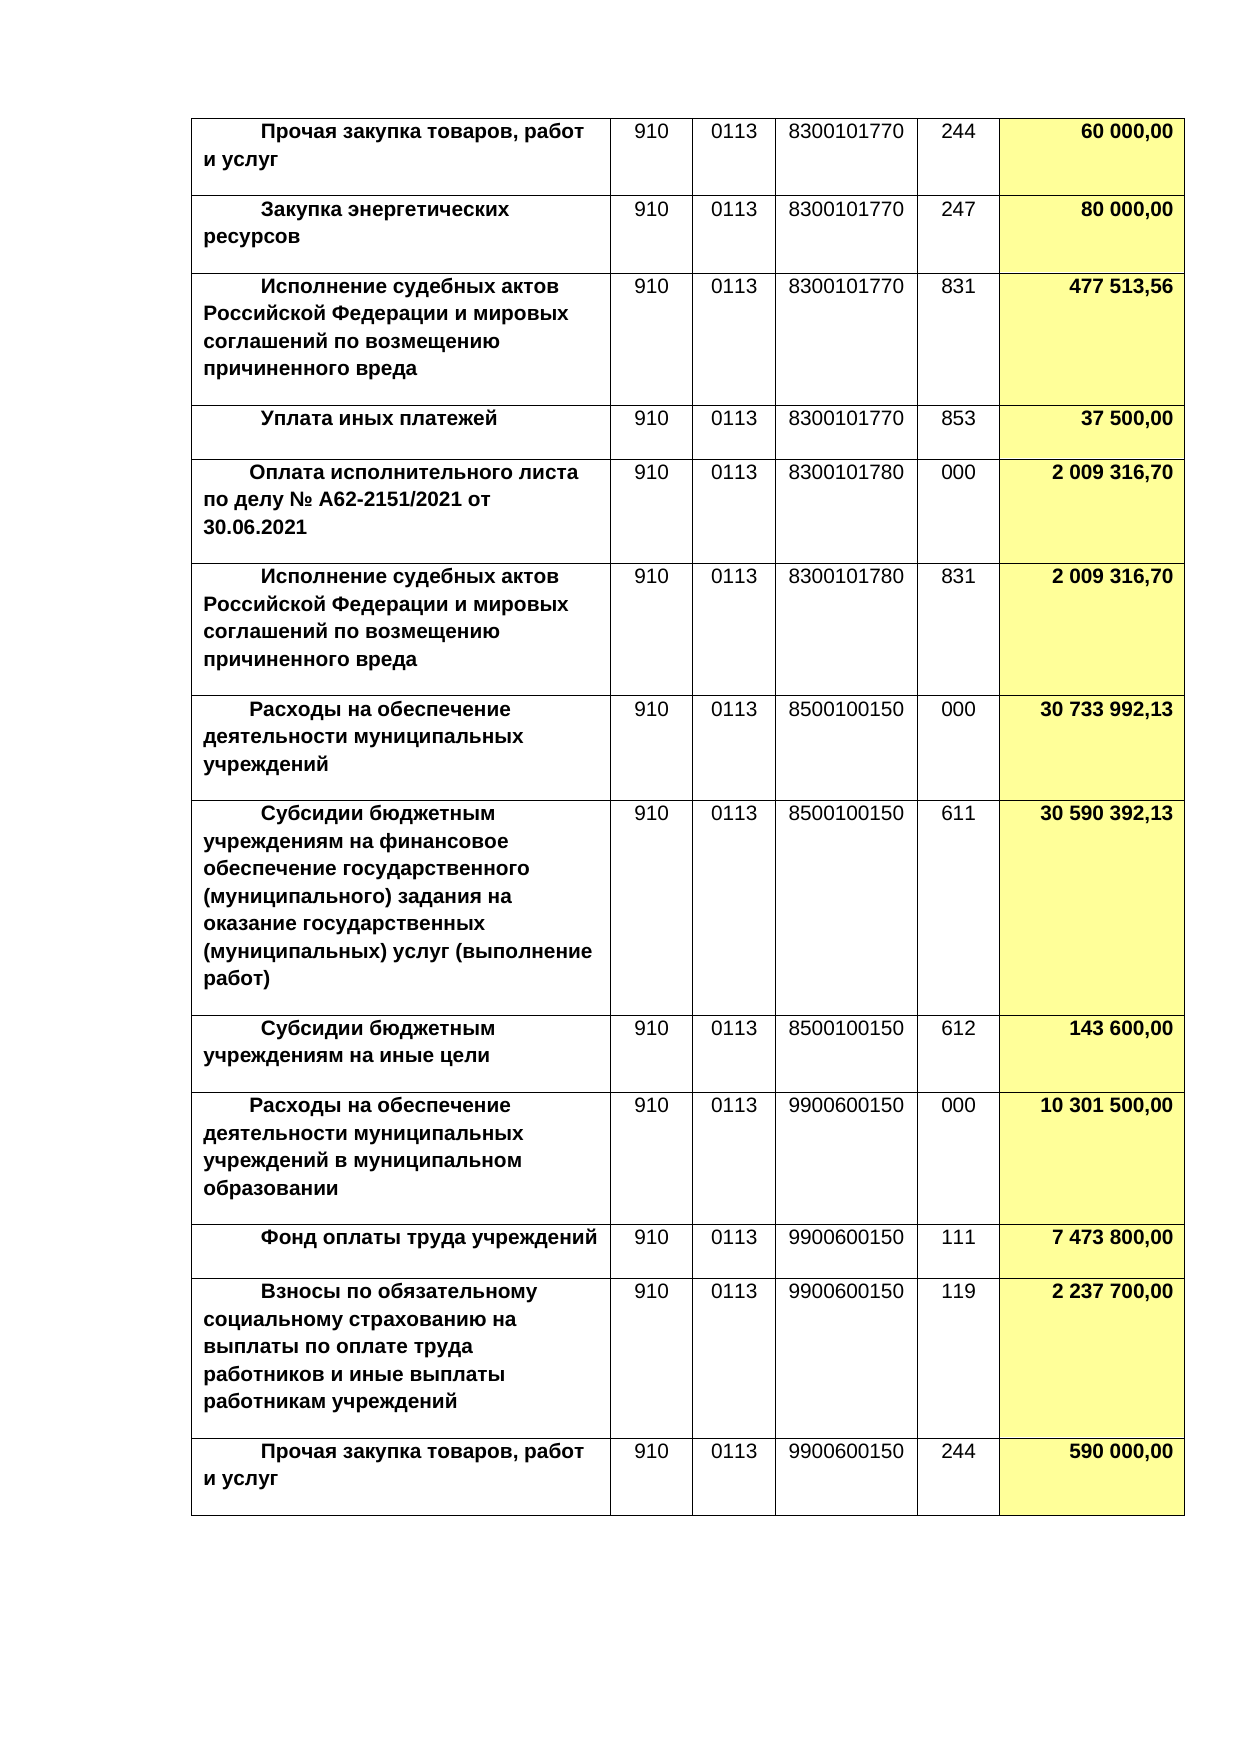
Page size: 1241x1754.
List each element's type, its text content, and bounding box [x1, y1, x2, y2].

table_cell 0113 [693, 696, 775, 800]
table_cell 2 009 316,70 [1000, 460, 1184, 563]
table_cell 853 [918, 406, 999, 458]
table_cell 0113 [693, 119, 775, 195]
table_cell 8300101770 [776, 406, 917, 458]
table_cell 910 [611, 801, 692, 1015]
table_cell 831 [918, 564, 999, 695]
table_cell 143 600,00 [1000, 1016, 1184, 1092]
table_cell 0113 [693, 1439, 775, 1515]
table_cell 910 [611, 119, 692, 195]
table_cell 910 [611, 274, 692, 405]
table_cell Прочая закупка товаров, работ и услуг [192, 1439, 610, 1515]
table_cell Исполнение судебных актов Российской Федерации и мировых соглашений по возмещению причиненного вреда [192, 274, 610, 405]
table_cell 9900600150 [776, 1225, 917, 1278]
table_cell 119 [918, 1279, 999, 1437]
table_cell 0113 [693, 406, 775, 458]
table_cell 247 [918, 196, 999, 272]
table_cell 477 513,56 [1000, 274, 1184, 405]
table_cell 8300101770 [776, 119, 917, 195]
table_cell 0113 [693, 1279, 775, 1437]
table_cell 8500100150 [776, 696, 917, 800]
table_cell 37 500,00 [1000, 406, 1184, 458]
table_cell 10 301 500,00 [1000, 1093, 1184, 1224]
table_cell 244 [918, 1439, 999, 1515]
table_cell 590 000,00 [1000, 1439, 1184, 1515]
table_cell 0113 [693, 564, 775, 695]
table_cell 612 [918, 1016, 999, 1092]
table_cell 831 [918, 274, 999, 405]
table_cell 0113 [693, 1093, 775, 1224]
table_cell Фонд оплаты труда учреждений [192, 1225, 610, 1278]
table_cell 8300101770 [776, 274, 917, 405]
table_cell 000 [918, 696, 999, 800]
table_cell 2 237 700,00 [1000, 1279, 1184, 1437]
table_cell Закупка энергетических ресурсов [192, 196, 610, 272]
table_cell 910 [611, 564, 692, 695]
table_cell Взносы по обязательному социальному страхованию на выплаты по оплате труда работников и иные выплаты работникам учреждений [192, 1279, 610, 1437]
table_cell Субсидии бюджетным учреждениям на финансовое обеспечение государственного (муниципального) задания на оказание государственных (муниципальных) услуг (выполнение работ) [192, 801, 610, 1015]
table_cell 910 [611, 406, 692, 458]
table_cell 30 590 392,13 [1000, 801, 1184, 1015]
table_cell 910 [611, 1279, 692, 1437]
table_cell 60 000,00 [1000, 119, 1184, 195]
table_cell Расходы на обеспечение деятельности муниципальных учреждений в муниципальном образовании [192, 1093, 610, 1224]
table_cell Расходы на обеспечение деятельности муниципальных учреждений [192, 696, 610, 800]
table_cell Прочая закупка товаров, работ и услуг [192, 119, 610, 195]
table_cell 0113 [693, 1225, 775, 1278]
table_cell 244 [918, 119, 999, 195]
table_cell 7 473 800,00 [1000, 1225, 1184, 1278]
table_cell 111 [918, 1225, 999, 1278]
table_cell 0113 [693, 274, 775, 405]
table_cell 80 000,00 [1000, 196, 1184, 272]
table_cell 8500100150 [776, 801, 917, 1015]
table_cell 910 [611, 696, 692, 800]
table_cell 910 [611, 460, 692, 563]
table_cell 910 [611, 1439, 692, 1515]
table_cell 0113 [693, 460, 775, 563]
table_cell Субсидии бюджетным учреждениям на иные цели [192, 1016, 610, 1092]
table_cell 9900600150 [776, 1279, 917, 1437]
table_cell 910 [611, 1093, 692, 1224]
table_cell Уплата иных платежей [192, 406, 610, 458]
table_cell Оплата исполнительного листа по делу № A62-2151/2021 от 30.06.2021 [192, 460, 610, 563]
table_cell 0113 [693, 1016, 775, 1092]
table_cell 8300101770 [776, 196, 917, 272]
table_cell 910 [611, 1225, 692, 1278]
table_cell 0113 [693, 801, 775, 1015]
table_cell 9900600150 [776, 1439, 917, 1515]
table_cell 8300101780 [776, 460, 917, 563]
table_cell Исполнение судебных актов Российской Федерации и мировых соглашений по возмещению причиненного вреда [192, 564, 610, 695]
table_cell 0113 [693, 196, 775, 272]
table_cell 8500100150 [776, 1016, 917, 1092]
table_cell 611 [918, 801, 999, 1015]
table_cell 9900600150 [776, 1093, 917, 1224]
table_cell 8300101780 [776, 564, 917, 695]
table_cell 910 [611, 196, 692, 272]
table_cell 910 [611, 1016, 692, 1092]
table_cell 000 [918, 460, 999, 563]
table_cell 000 [918, 1093, 999, 1224]
table_cell 2 009 316,70 [1000, 564, 1184, 695]
table_cell 30 733 992,13 [1000, 696, 1184, 800]
